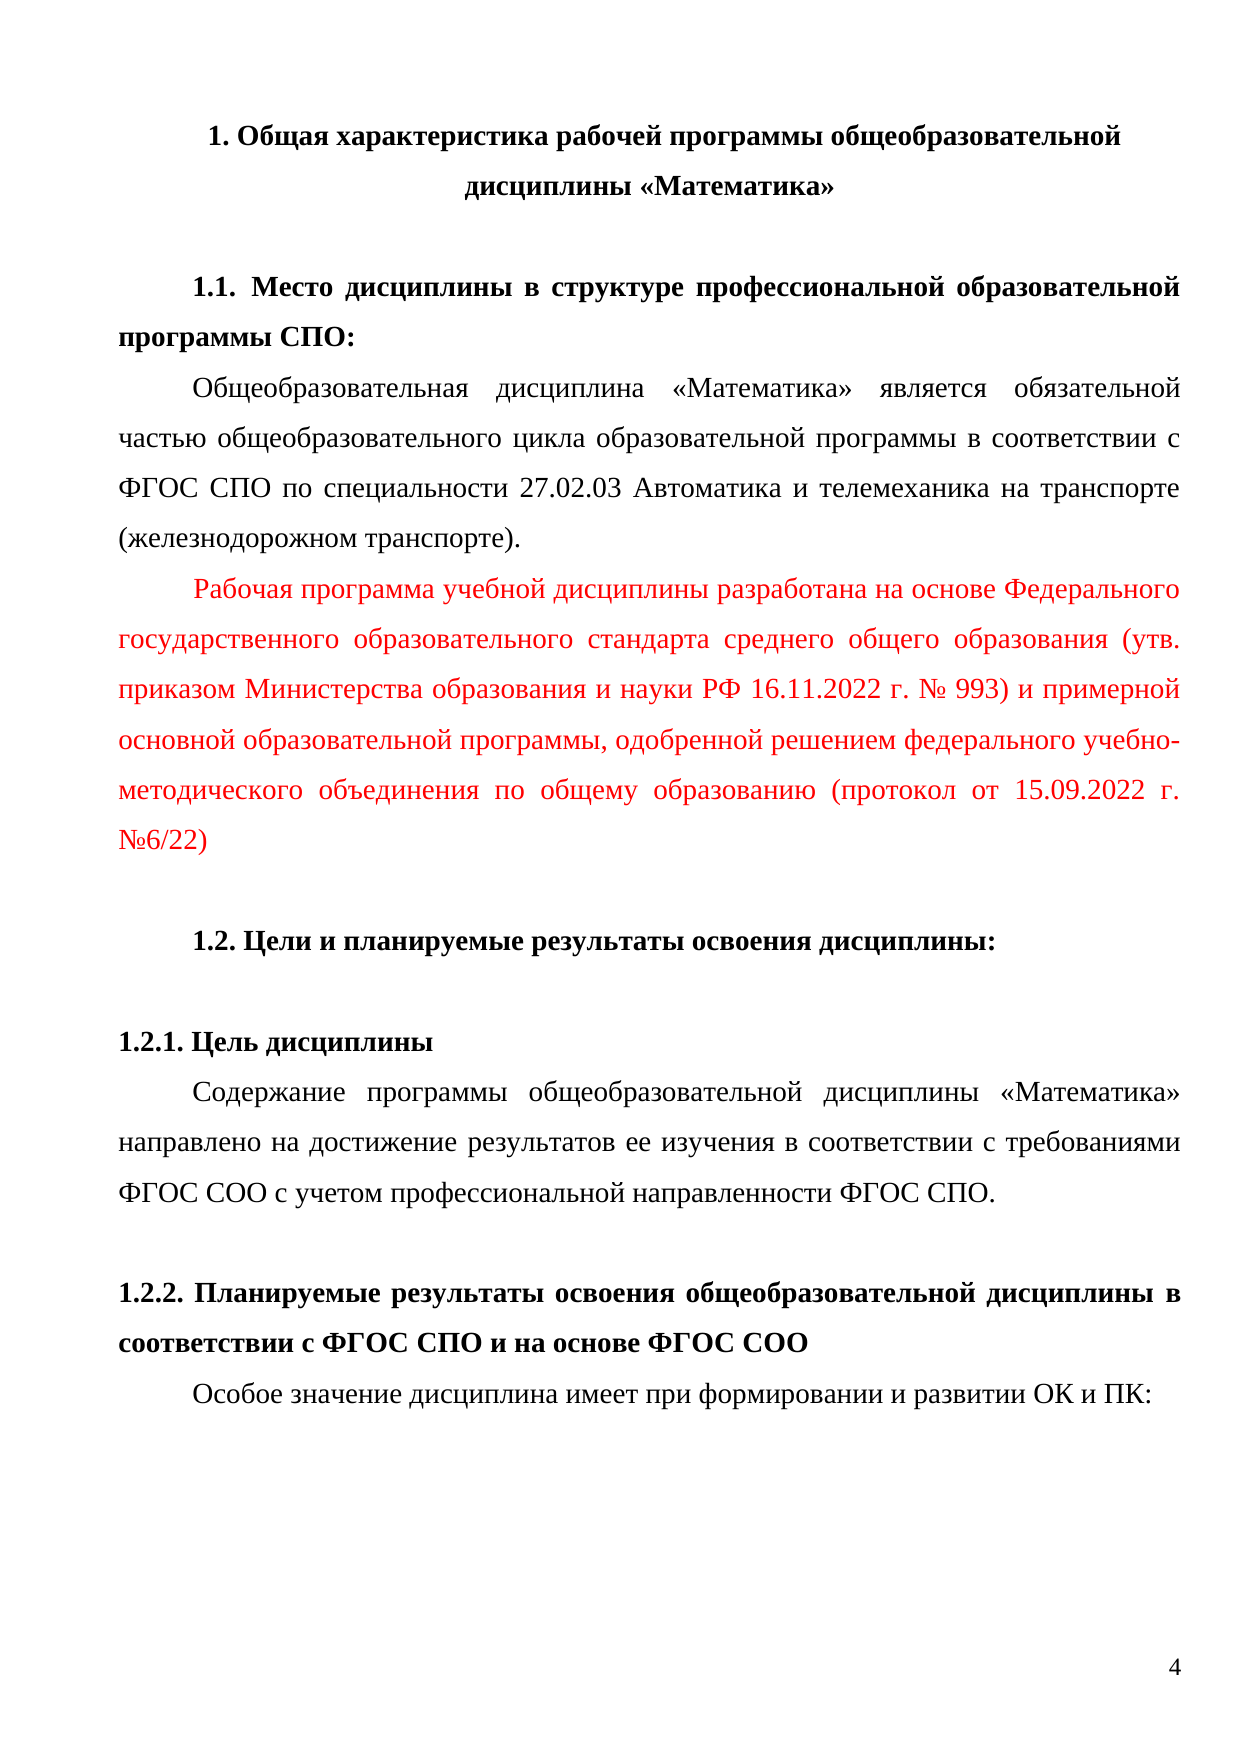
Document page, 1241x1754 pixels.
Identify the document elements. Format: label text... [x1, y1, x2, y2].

text Содержание программы общеобразовательной дисциплины «Математика» направлено на достижение результатов ее изучения в соответствии с требованиями ФГОС СОО с учетом профессиональной направленности ФГОС СПО. [118, 1074, 1181, 1208]
text 1. Общая характеристика рабочей программы общеобразовательной дисциплины «Математика» [118, 118, 1181, 202]
text 1.2.2. Планируемые результаты освоения общеобразовательной дисциплины в соответствии с ФГОС СПО и на основе ФГОС СОО [118, 1275, 1181, 1359]
text 1.2.1. Цель дисциплины [118, 1024, 1181, 1057]
text Общеобразовательная дисциплина «Математика» является обязательной частью общеобразовательного цикла образовательной программы в соответствии с ФГОС СПО по специальности 27.02.03 Автоматика и телемеханика на транспорте (железнодорожном транспорте). [118, 370, 1181, 554]
text Рабочая программа учебной дисциплины разработана на основе Федерального государственного образовательного стандарта среднего общего образования (утв. приказом Министерства образования и науки РФ 16.11.2022 г. № 993) и примерной основной образовательной программы, одобренной решением федерального учебно-методического объединения по общему образованию (протокол от 15.09.2022 г. №6/22) [118, 571, 1181, 856]
text Особое значение дисциплина имеет при формировании и развитии ОК и ПК: [118, 1376, 1200, 1409]
text 1.2. Цели и планируемые результаты освоения дисциплины: [118, 923, 1181, 957]
list Место дисциплины в структуре профессиональной образовательной программы СПО: [118, 269, 1181, 353]
